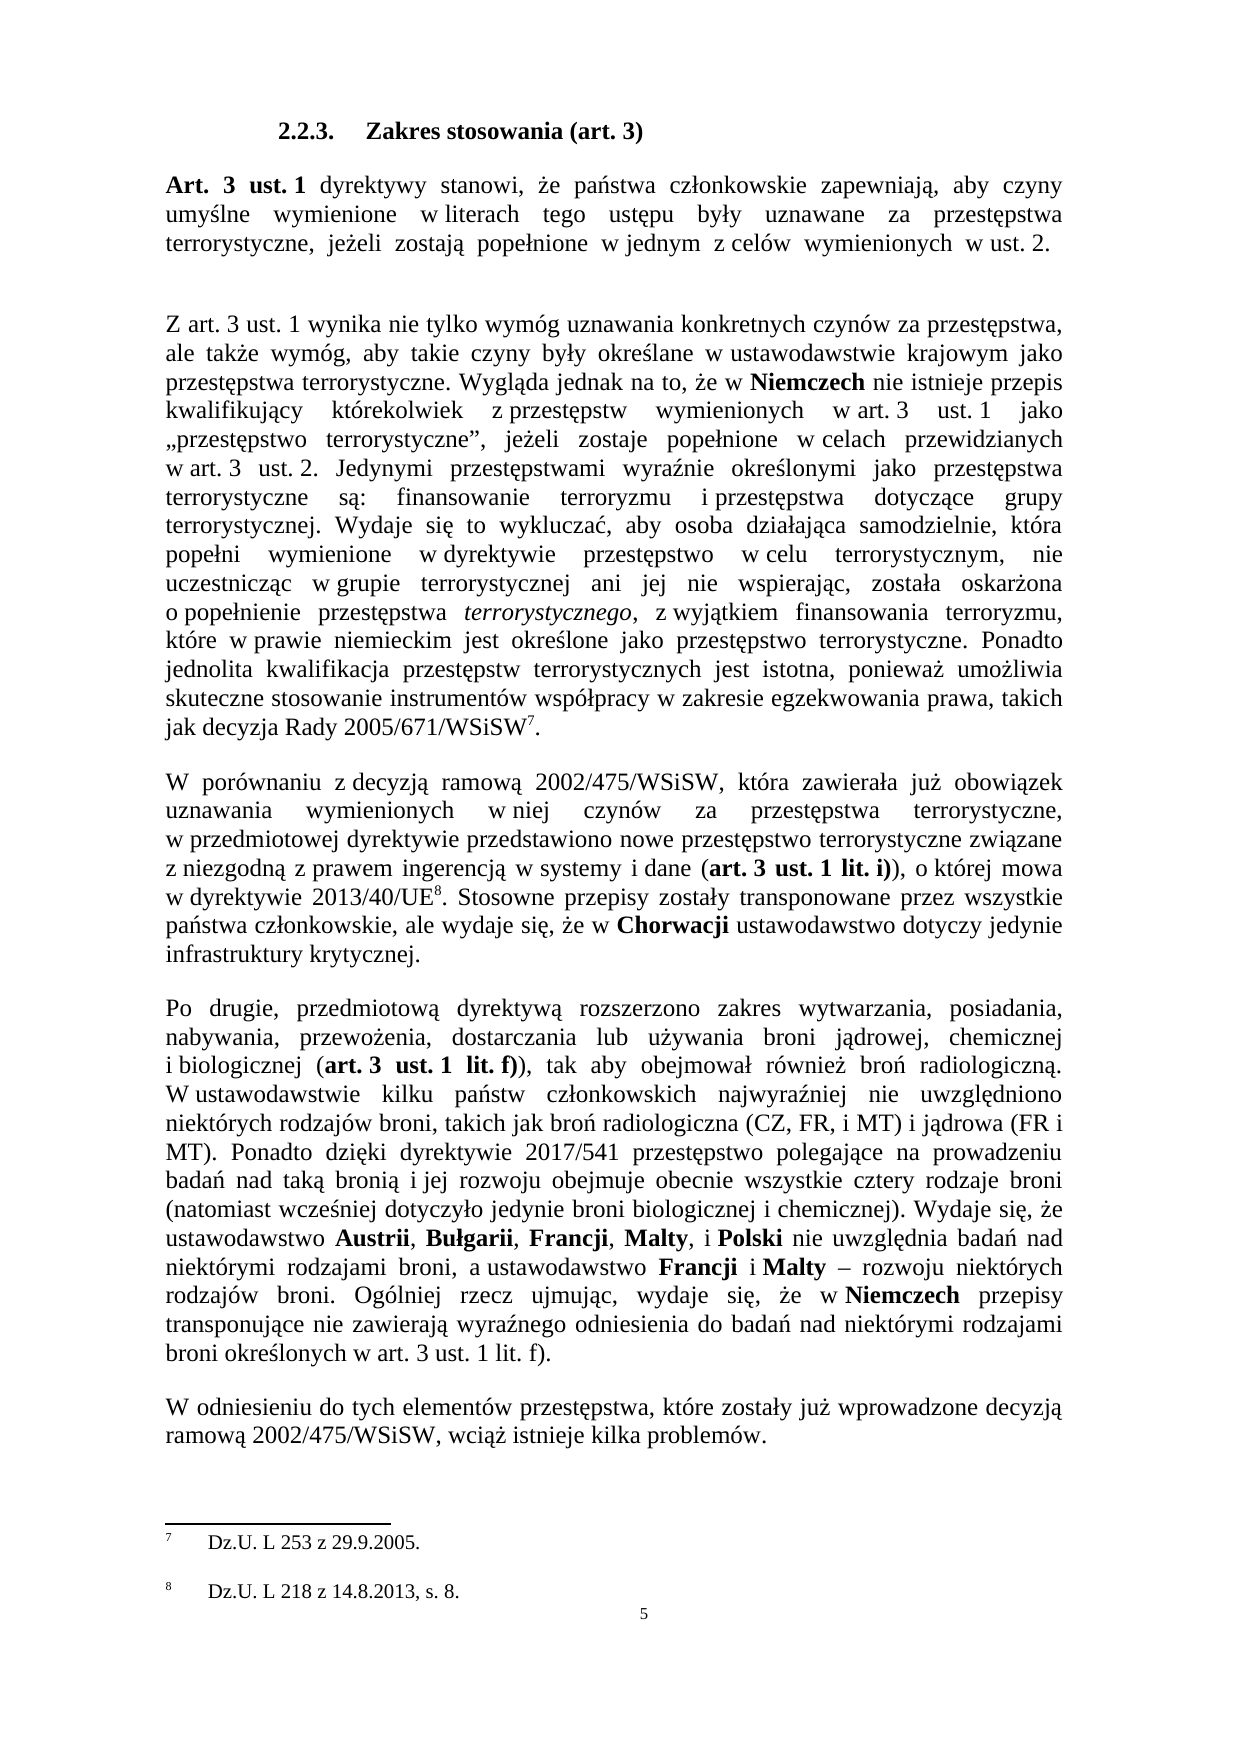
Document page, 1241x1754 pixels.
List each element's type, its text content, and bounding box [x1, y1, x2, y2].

subtitle Zakres stosowania (art. 3) [278, 116, 1063, 145]
text Po drugie, przedmiotową dyrektywą rozszerzono zakres wytwarzania, posiadania, nabywania, przewożenia, dostarczania lub używania broni jądrowej, chemicznej i biologicznej (art. 3 ust. 1 lit. f)), tak aby obejmował również broń radiologiczną. W ustawodawstwie kilku państw członkowskich najwyraźniej nie uwzględniono niektórych rodzajów broni, takich jak broń radiologiczna (CZ, FR, i MT) i jądrowa (FR i MT). Ponadto dzięki dyrektywie 2017/541 przestępstwo polegające na prowadzeniu badań nad taką bronią i jej rozwoju obejmuje obecnie wszystkie cztery rodzaje broni (natomiast wcześniej dotyczyło jedynie broni biologicznej i chemicznej). Wydaje się, że ustawodawstwo Austrii, Bułgarii, Francji, Malty, i Polski nie uwzględnia badań nad niektórymi rodzajami broni, a ustawodawstwo Francji i Malty – rozwoju niektórych rodzajów broni. Ogólniej rzecz ujmując, wydaje się, że w Niemczech przepisy transponujące nie zawierają wyraźnego odniesienia do badań nad niektórymi rodzajami broni określonych w art. 3 ust. 1 lit. f). [165, 993, 1063, 1367]
text W odniesieniu do tych elementów przestępstwa, które zostały już wprowadzone decyzją ramową 2002/475/WSiSW, wciąż istnieje kilka problemów. [165, 1392, 1063, 1449]
text W porównaniu z decyzją ramową 2002/475/WSiSW, która zawierała już obowiązek uznawania wymienionych w niej czynów za przestępstwa terrorystyczne, w przedmiotowej dyrektywie przedstawiono nowe przestępstwo terrorystyczne związane z niezgodną z prawem ingerencją w systemy i dane (art. 3 ust. 1 lit. i)), o której mowa w dyrektywie 2013/40/UE. Stosowne przepisy zostały transponowane przez wszystkie państwa członkowskie, ale wydaje się, że w Chorwacji ustawodawstwo dotyczy jedynie infrastruktury krytycznej. [165, 767, 1063, 968]
list Art. 3 ust. 1 dyrektywy stanowi, że państwa członkowskie zapewniają, aby czyny umyślne wymienione w literach tego ustępu były uznawane za przestępstwa terrorystyczne, jeżeli zostają popełnione w jednym z celów wymienionych w ust. 2. Z art. 3 ust. 1 wynika nie tylko wymóg uznawania konkretnych czynów za przestępstwa, ale także wymóg, aby takie czyny były określane w ustawodawstwie krajowym jako przestępstwa terrorystyczne. Wygląda jednak na to, że w Niemczech nie istnieje przepis kwalifikujący którekolwiek z przestępstw wymienionych w art. 3 ust. 1 jako „przestępstwo terrorystyczne”, jeżeli zostaje popełnione w celach przewidzianych w art. 3 ust. 2. Jedynymi przestępstwami wyraźnie określonymi jako przestępstwa terrorystyczne są: finansowanie terroryzmu i przestępstwa dotyczące grupy terrorystycznej. Wydaje się to wykluczać, aby osoba działająca samodzielnie, która popełni wymienione w dyrektywie przestępstwo w celu terrorystycznym, nie uczestnicząc w grupie terrorystycznej ani jej nie wspierając, została oskarżona o popełnienie przestępstwa terrorystycznego, z wyjątkiem finansowania terroryzmu, które w prawie niemieckim jest określone jako przestępstwo terrorystyczne. Ponadto jednolita kwalifikacja przestępstw terrorystycznych jest istotna, ponieważ umożliwia skuteczne stosowanie instrumentów współpracy w zakresie egzekwowania prawa, takich jak decyzja Rady 2005/671/WSiSW. [165, 170, 1063, 740]
